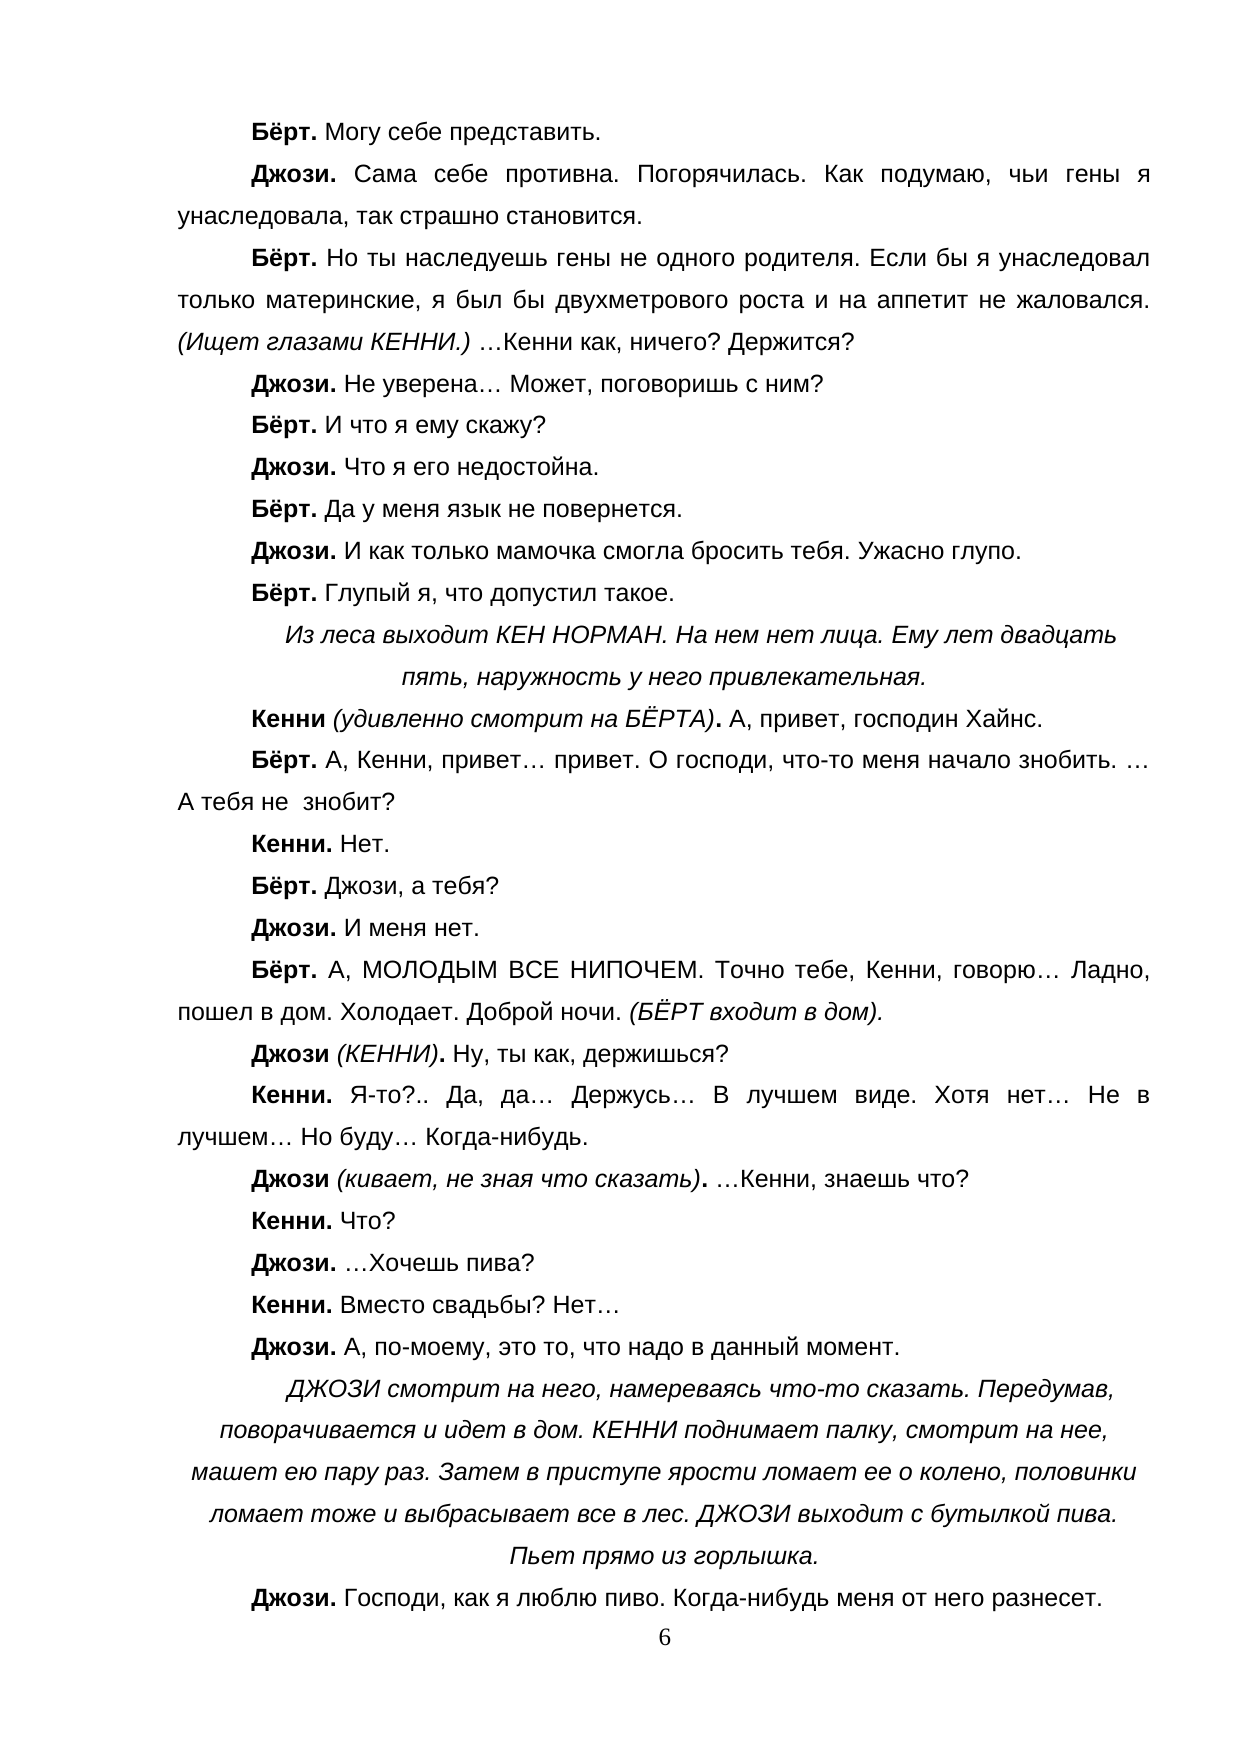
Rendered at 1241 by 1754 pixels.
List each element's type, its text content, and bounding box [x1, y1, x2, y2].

text Бёрт. А, МОЛОДЫМ ВСЕ НИПОЧЕМ. Точно тебе, Кенни, говорю… Ладно, пошел в дом. Холодает. Доброй ночи. (БЁРТ входит в дом). [177, 956, 1152, 1025]
text Джози. …Хочешь пива? [177, 1249, 1152, 1277]
text Кенни. Вместо свадьбы? Нет… [177, 1291, 1152, 1318]
text Бёрт. Да у меня язык не повернется. [177, 495, 1152, 523]
text Кенни. Что? [177, 1207, 1152, 1235]
text Джози (КЕННИ). Ну, ты как, держишься? [177, 1039, 1152, 1067]
text Бёрт. Джози, а тебя? [177, 872, 1152, 900]
text Бёрт. Могу себе представить. [177, 118, 1152, 146]
text Кенни. Я-то?.. Да, да… Держусь… В лучшем виде. Хотя нет… Не в лучшем… Но буду… Когда-нибудь. [177, 1081, 1152, 1151]
text Бёрт. Но ты наследуешь гены не одного родителя. Если бы я унаследовал только материнские, я был бы двухметрового роста и на аппетит не жаловался. (Ищет глазами КЕННИ.) …Кенни как, ничего? Держится? [177, 244, 1152, 355]
text Джози. И как только мамочка смогла бросить тебя. Ужасно глупо. [177, 537, 1152, 565]
text Бёрт. А, Кенни, привет… привет. О господи, что-то меня начало знобить. …А тебя не знобит? [177, 746, 1152, 816]
text Джози. Не уверена… Может, поговоришь с ним? [177, 369, 1152, 397]
text Из леса выходит КЕН НОРМАН. На нем нет лица. Ему лет двадцать пять, наружность у него привлекательная. [177, 621, 1152, 690]
text Бёрт. Глупый я, что допустил такое. [177, 579, 1152, 607]
text Кенни (удивленно смотрит на БЁРТА). А, привет, господин Хайнс. [177, 704, 1152, 732]
text Кенни. Нет. [177, 830, 1152, 858]
text Джози (кивает, не зная что сказать). …Кенни, знаешь что? [177, 1165, 1152, 1193]
text ДЖОЗИ смотрит на него, намереваясь что-то сказать. Передумав, поворачивается и идет в дом. КЕННИ поднимает палку, смотрит на нее, машет ею пару раз. Затем в приступе ярости ломает ее о колено, половинки ломает тоже и выбрасывает все в лес. ДЖОЗИ выходит с бутылкой пива. Пьет прямо из горлышка. [177, 1374, 1152, 1570]
text Бёрт. И что я ему скажу? [177, 411, 1152, 439]
text Джози. Сама себе противна. Погорячилась. Как подумаю, чьи гены я унаследовала, так страшно становится. [177, 160, 1152, 230]
text Джози. Господи, как я люблю пиво. Когда-нибудь меня от него разнесет. [177, 1584, 1152, 1612]
text Джози. И меня нет. [177, 914, 1152, 942]
text Джози. Что я его недостойна. [177, 453, 1152, 481]
text Джози. А, по-моему, это то, что надо в данный момент. [177, 1332, 1152, 1360]
